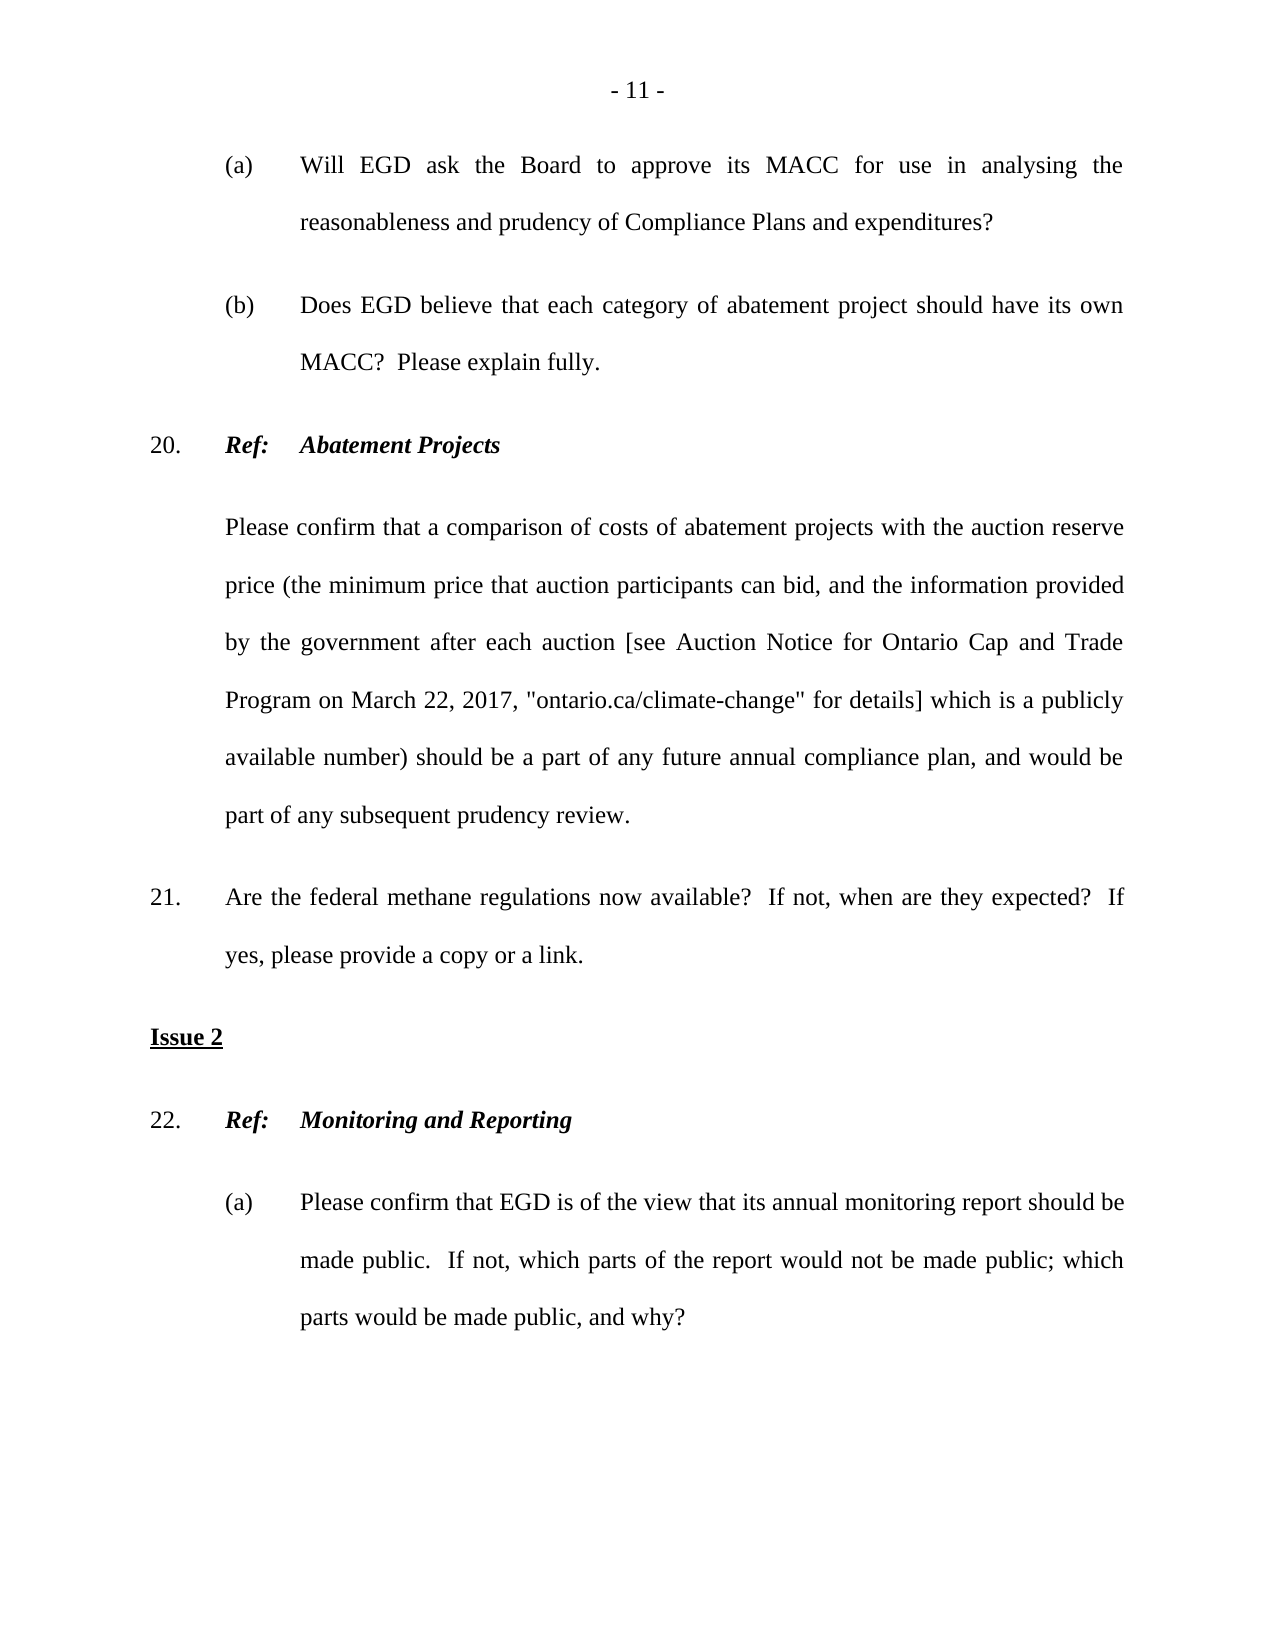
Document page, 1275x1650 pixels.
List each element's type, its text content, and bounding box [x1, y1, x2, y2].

list Issue 2 [150, 1022, 1125, 1051]
list Please confirm that a comparison of costs of abatement projects with the auction reserve price (the minimum price that auction participants can bid, and the information provided by the government after each auction [see Auction Notice for Ontario Cap and Trade Program on March 22, 2017, "ontario.ca/climate-change" for details] which is a publicly available number) should be a part of any future annual compliance plan, and would be part of any subsequent prudency review. [225, 512, 1125, 829]
text Ref: Monitoring and Reporting [150, 1105, 1125, 1134]
list Are the federal methane regulations now available? If not, when are they expected? If yes, please provide a copy or a link. [150, 882, 1125, 969]
list Does EGD believe that each category of abatement project should have its own MACC? Please explain fully. [225, 290, 1125, 376]
list Ref: Abatement Projects [150, 430, 1125, 459]
text Please confirm that EGD is of the view that its annual monitoring report should be made public. If not, which parts of the report would not be made public; which parts would be made public, and why? [225, 1187, 1125, 1331]
list Will EGD ask the Board to approve its MACC for use in analysing the reasonableness and prudency of Compliance Plans and expenditures? [225, 150, 1125, 236]
